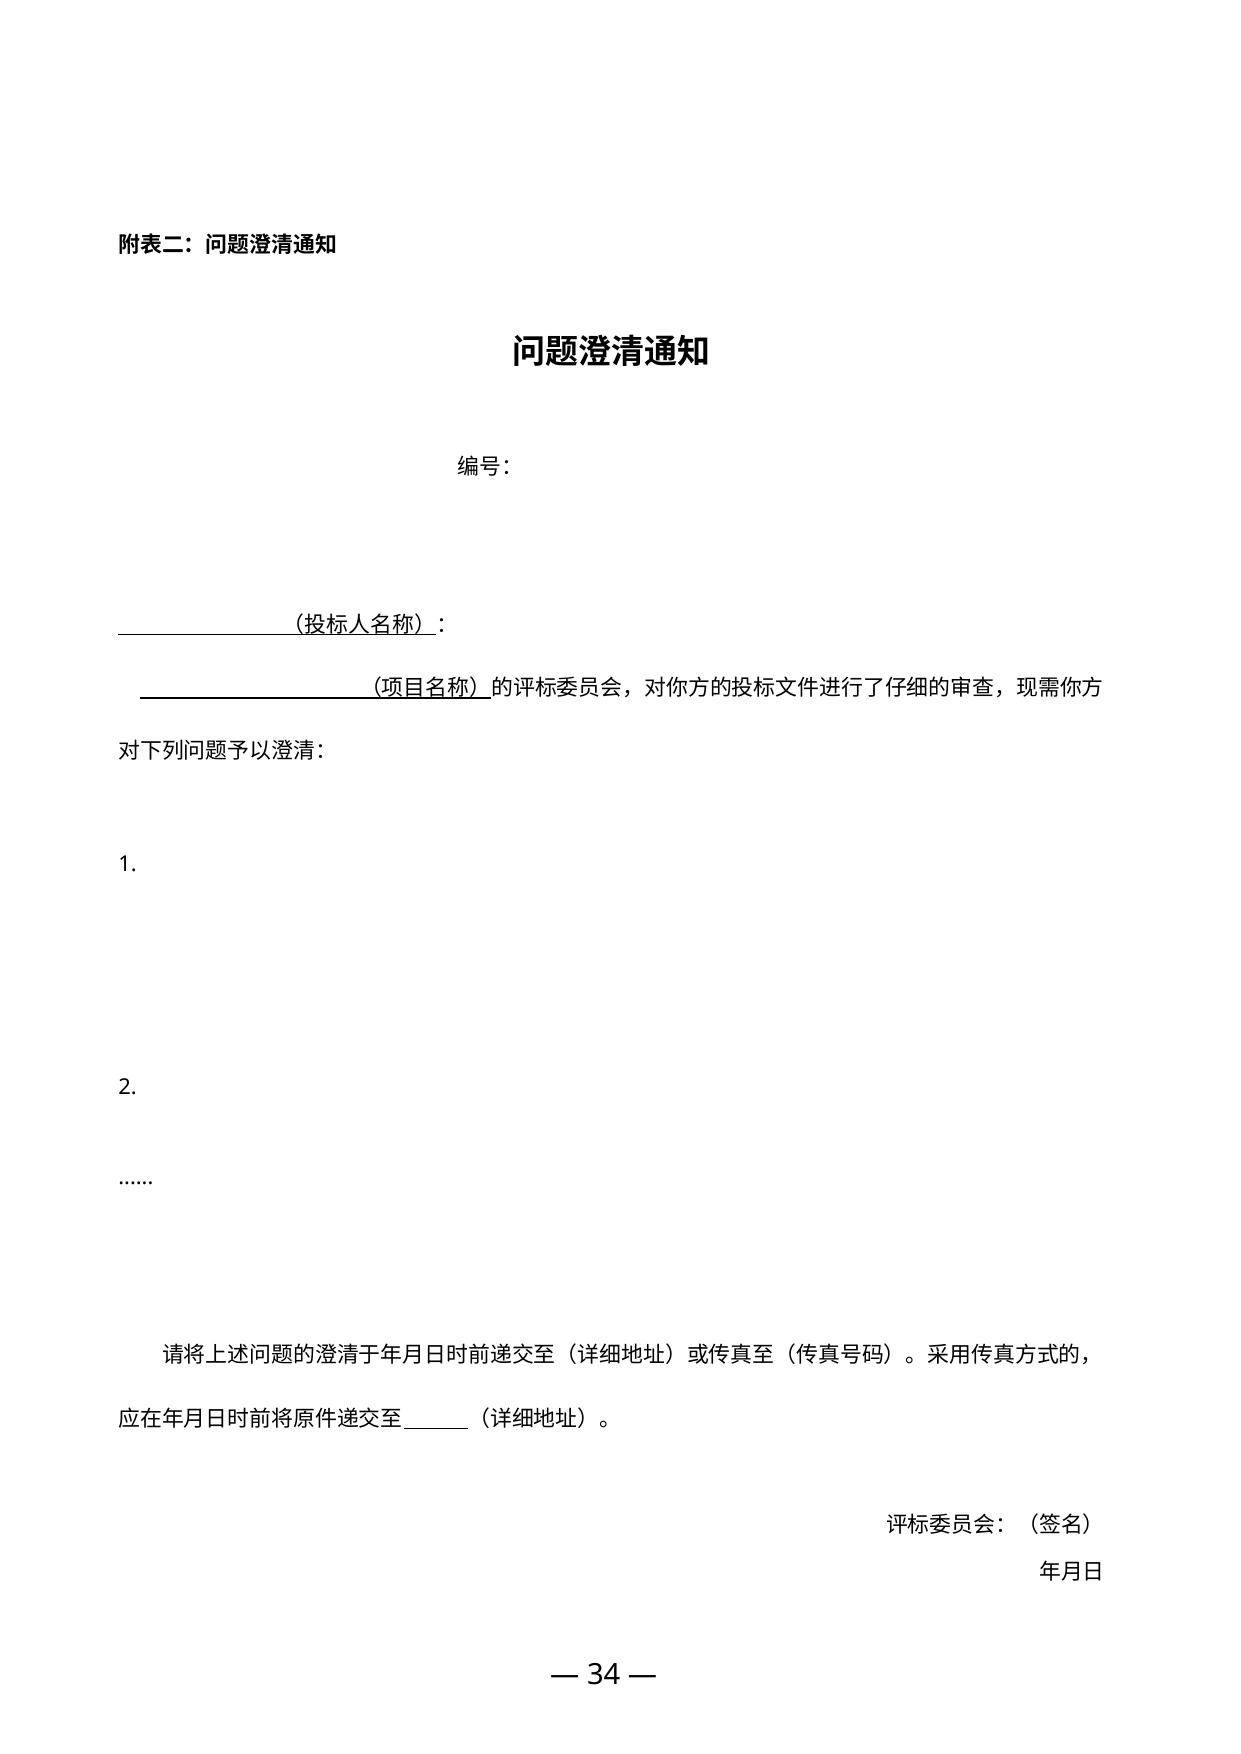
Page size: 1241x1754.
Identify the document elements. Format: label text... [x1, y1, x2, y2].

text 问题澄清通知 [118, 325, 1104, 373]
text 2. [118, 1071, 1104, 1101]
text 年月日 [118, 1554, 1104, 1586]
text 评标委员会：（签名） [118, 1507, 1104, 1538]
text 请将上述问题的澄清于年月日时前递交至（详细地址）或传真至（传真号码）。采用传真方式的，应在年月日时前将原件递交至 （详细地址）。 [118, 1337, 1104, 1432]
text 编号： [118, 449, 1104, 480]
text （项目名称）的评标委员会，对你方的投标文件进行了仔细的审查，现需你方对下列问题予以澄清： [118, 670, 1104, 765]
text 附表二：问题澄清通知 [118, 227, 1104, 258]
text （投标人名称）： [118, 607, 1104, 638]
text ...... [118, 1161, 1104, 1190]
text 1. [118, 848, 1104, 878]
